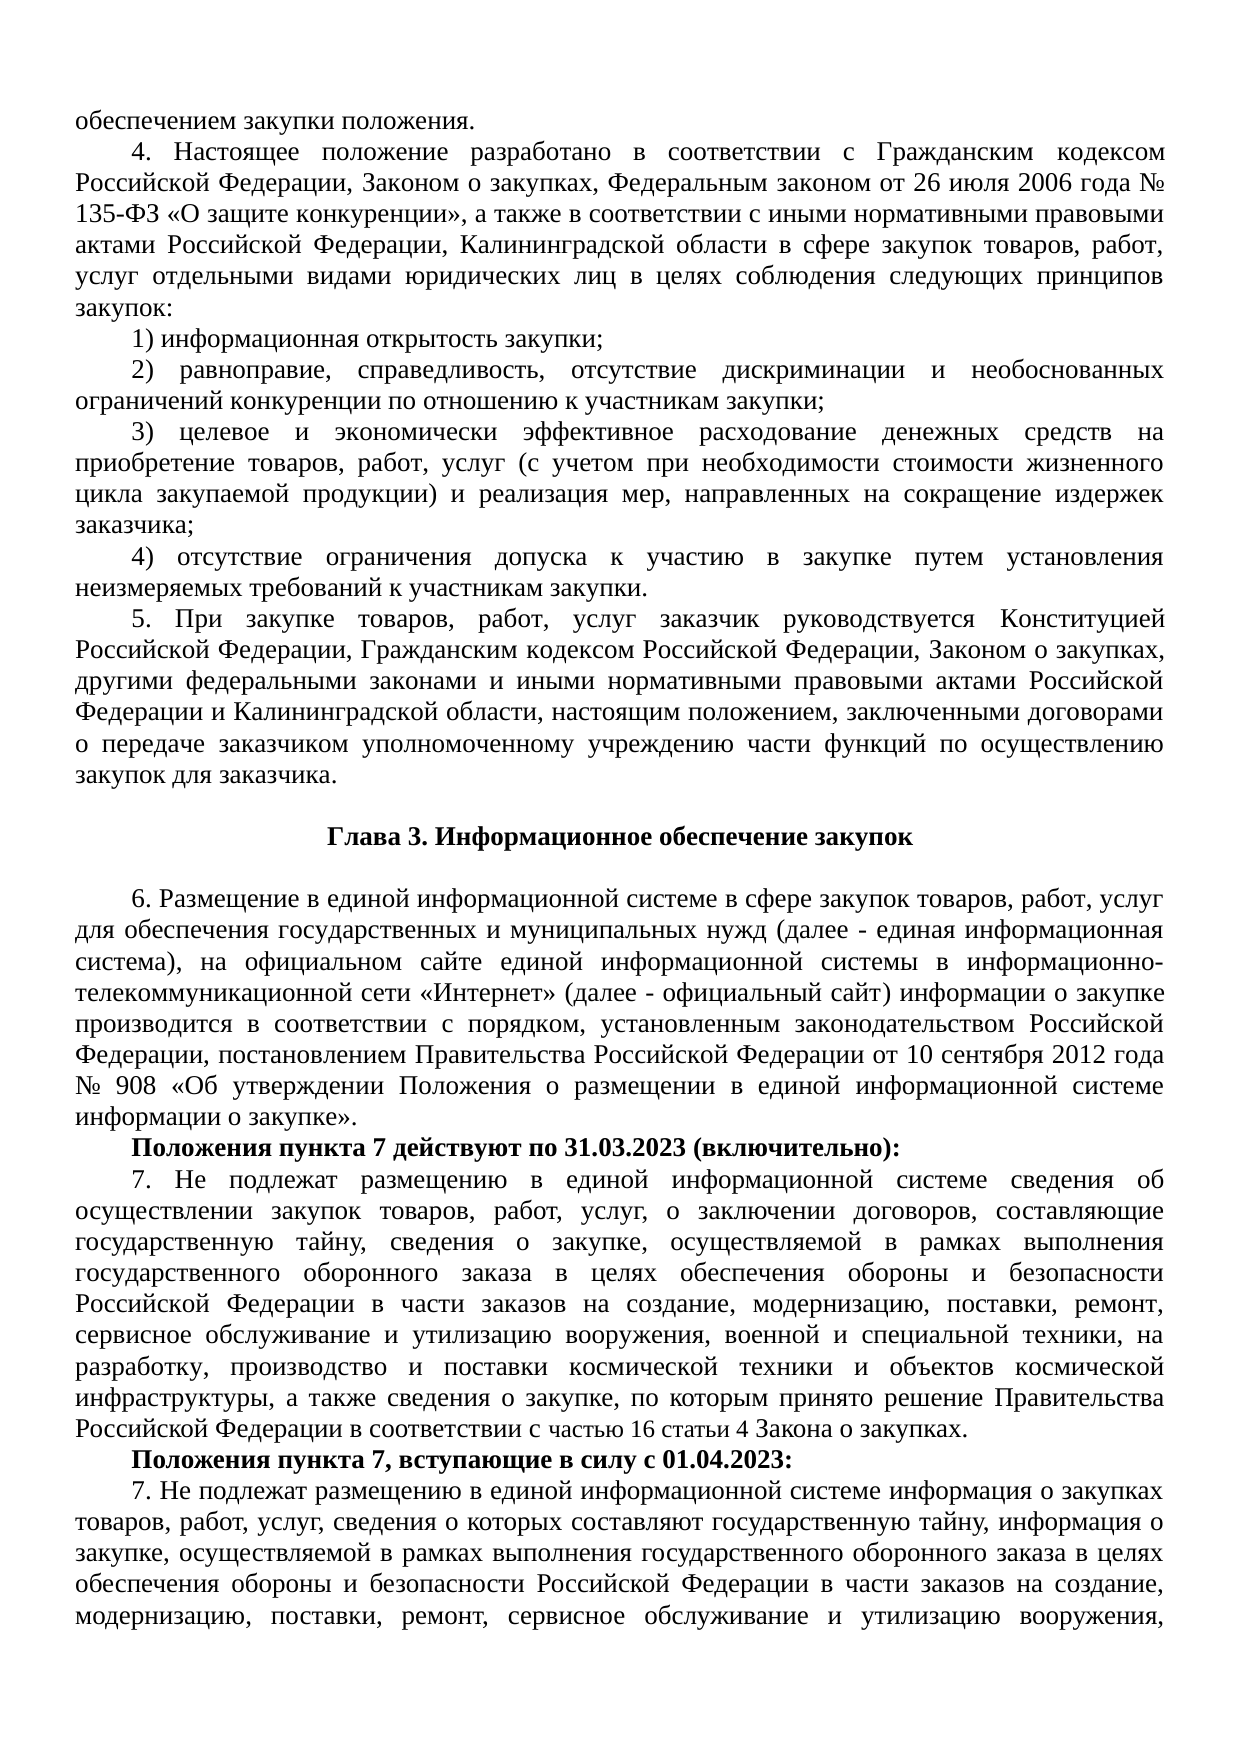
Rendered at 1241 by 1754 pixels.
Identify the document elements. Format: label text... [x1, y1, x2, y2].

text 1) информационная открытость закупки; [75, 322, 1165, 353]
title Глава 3. Информационное обеспечение закупок [75, 820, 1165, 851]
text 4) отсутствие ограничения допуска к участию в закупке путем установления неизмеряемых требований к участникам закупки. [75, 540, 1165, 602]
text Положения пункта 7 действуют по 31.03.2023 (включительно): [75, 1132, 1165, 1163]
text 4. Настоящее положение разработано в соответствии с Гражданским кодексом Российской Федерации, Законом о закупках, Федеральным законом от 26 июля 2006 года № 135-ФЗ «О защите конкуренции», а также в соответствии с иными нормативными правовыми актами Российской Федерации, Калининградской области в сфере закупок товаров, работ, услуг отдельными видами юридических лиц в целях соблюдения следующих принципов закупок: [75, 135, 1165, 322]
text 5. При закупке товаров, работ, услуг заказчик руководствуется Конституцией Российской Федерации, Гражданским кодексом Российской Федерации, Законом о закупках, другими федеральными законами и иными нормативными правовыми актами Российской Федерации и Калининградской области, настоящим положением, заключенными договорами о передаче заказчиком уполномоченному учреждению части функций по осуществлению закупок для заказчика. [75, 602, 1165, 789]
text обеспечением закупки положения. [75, 104, 1165, 135]
text Положения пункта 7, вступающие в силу с 01.04.2023: [75, 1443, 1165, 1474]
text 6. Размещение в единой информационной системе в сфере закупок товаров, работ, услуг для обеспечения государственных и муниципальных нужд (далее - единая информационная система), на официальном сайте единой информационной системы в информационно-телекоммуникационной сети «Интернет» (далее - официальный сайт) информации о закупке производится в соответствии с порядком, установленным законодательством Российской Федерации, постановлением Правительства Российской Федерации от 10 сентября 2012 года № 908 «Об утверждении Положения о размещении в единой информационной системе информации о закупке». [75, 882, 1165, 1132]
text 2) равноправие, справедливость, отсутствие дискриминации и необоснованных ограничений конкуренции по отношению к участникам закупки; [75, 353, 1165, 415]
text 3) целевое и экономически эффективное расходование денежных средств на приобретение товаров, работ, услуг (с учетом при необходимости стоимости жизненного цикла закупаемой продукции) и реализация мер, направленных на сокращение издержек заказчика; [75, 415, 1165, 540]
text 7. Не подлежат размещению в единой информационной системе сведения об осуществлении закупок товаров, работ, услуг, о заключении договоров, составляющие государственную тайну, сведения о закупке, осуществляемой в рамках выполнения государственного оборонного заказа в целях обеспечения обороны и безопасности Российской Федерации в части заказов на создание, модернизацию, поставки, ремонт, сервисное обслуживание и утилизацию вооружения, военной и специальной техники, на разработку, производство и поставки космической техники и объектов космической инфраструктуры, а также сведения о закупке, по которым принято решение Правительства Российской Федерации в соответствии с частью 16 статьи 4 Закона о закупках. [75, 1163, 1165, 1443]
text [75, 1474, 1165, 1630]
